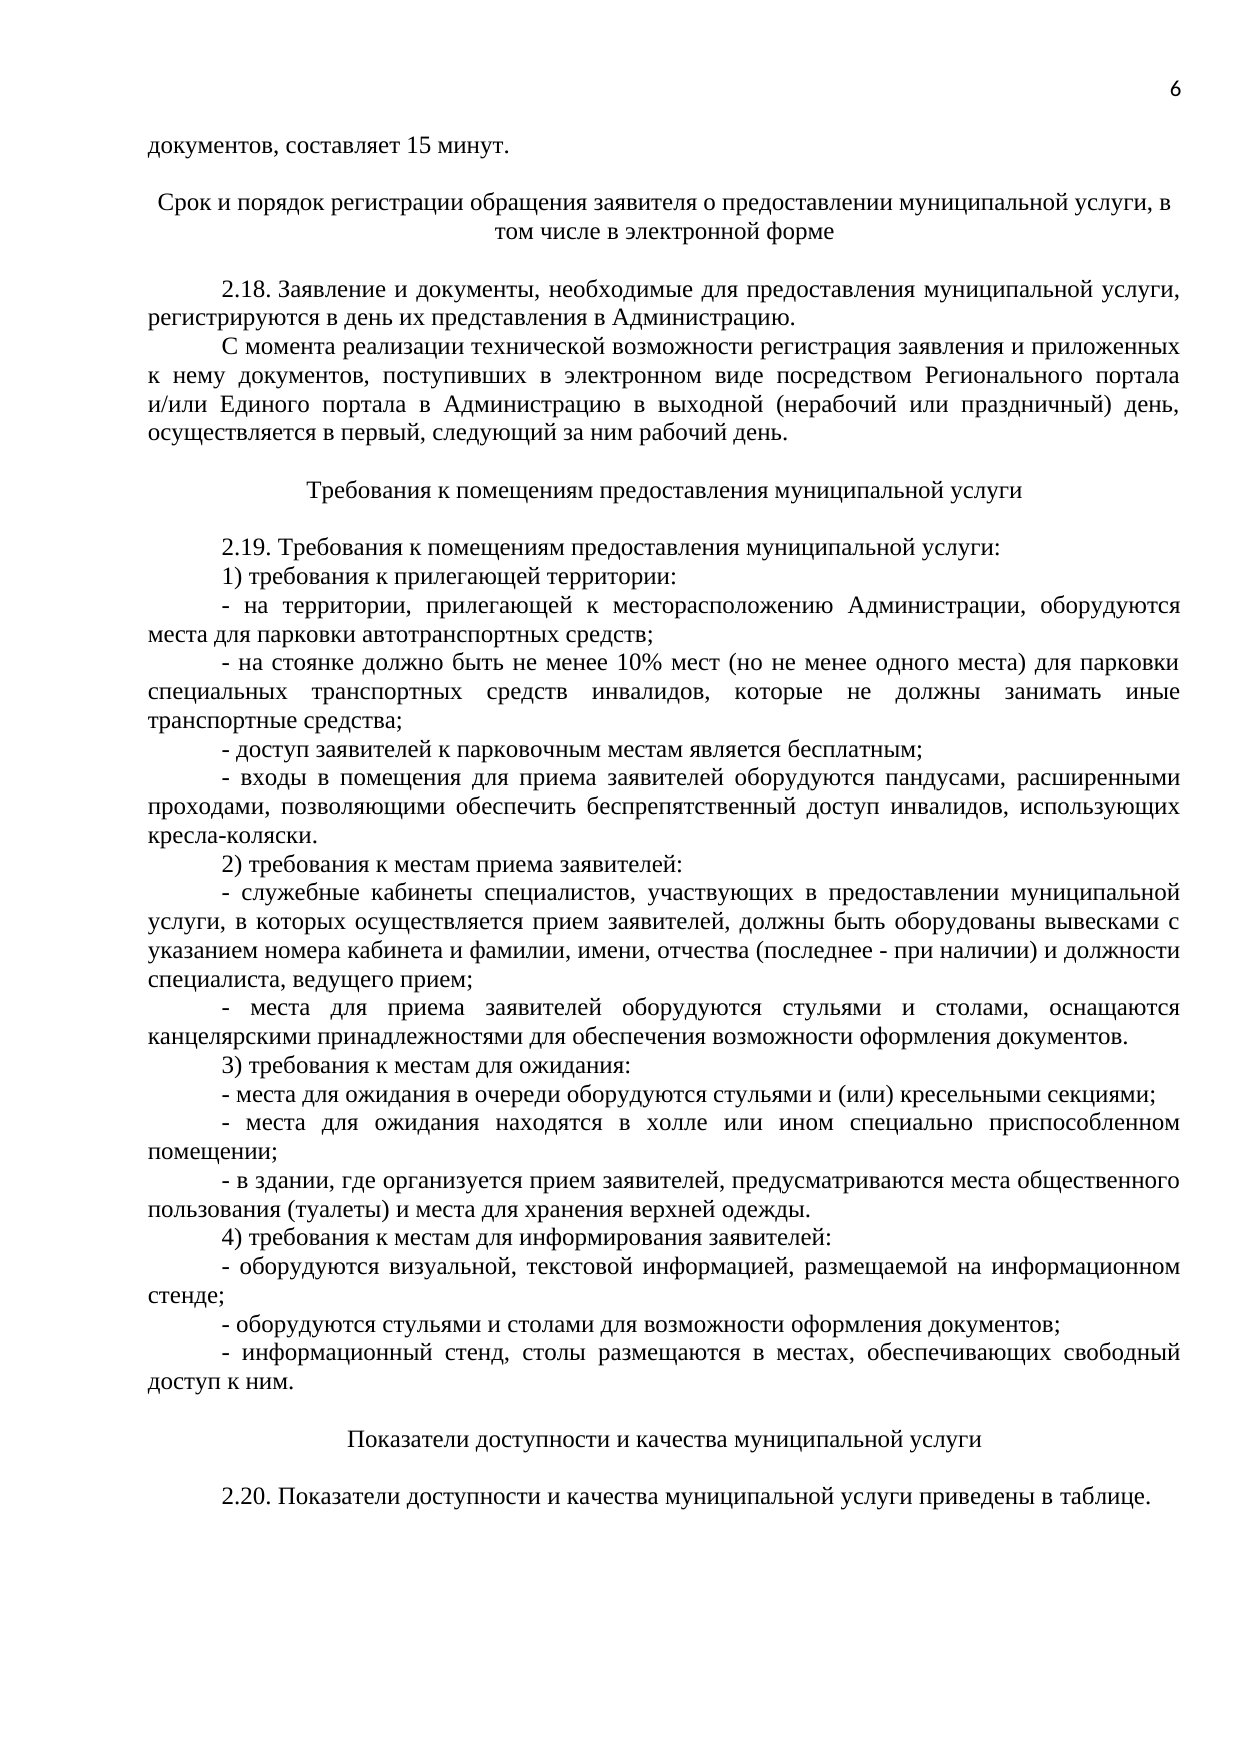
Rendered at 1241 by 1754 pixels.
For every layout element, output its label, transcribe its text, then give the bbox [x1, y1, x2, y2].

text - места для приема заявителей оборудуются стульями и столами, оснащаются канцелярскими принадлежностями для обеспечения возможности оформления документов. [148, 992, 1181, 1050]
text - оборудуются визуальной, текстовой информацией, размещаемой на информационном стенде; [148, 1251, 1181, 1309]
text Требования к помещениям предоставления муниципальной услуги [148, 475, 1181, 504]
text 3) требования к местам для ожидания: [148, 1050, 1181, 1079]
text - места для ожидания в очереди оборудуются стульями и (или) кресельными секциями; [148, 1079, 1181, 1107]
text С момента реализации технической возможности регистрация заявления и приложенных к нему документов, поступивших в электронном виде посредством Регионального портала и/или Единого портала в Администрацию в выходной (нерабочий или праздничный) день, осуществляется в первый, следующий за ним рабочий день. [148, 331, 1181, 446]
text - оборудуются стульями и столами для возможности оформления документов; [148, 1309, 1181, 1337]
text 2.19. Требования к помещениям предоставления муниципальной услуги: [148, 532, 1181, 561]
text - на территории, прилегающей к месторасположению Администрации, оборудуются места для парковки автотранспортных средств; [148, 590, 1181, 647]
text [148, 130, 1181, 159]
text 2.18. Заявление и документы, необходимые для предоставления муниципальной услуги, регистрируются в день их представления в Администрацию. [148, 274, 1181, 331]
text 1) требования к прилегающей территории: [148, 561, 1181, 590]
text Срок и порядок регистрации обращения заявителя о предоставлении муниципальной услуги, в том числе в электронной форме [148, 187, 1181, 245]
text - информационный стенд, столы размещаются в местах, обеспечивающих свободный доступ к ним. [148, 1337, 1181, 1395]
text - в здании, где организуется прием заявителей, предусматриваются места общественного пользования (туалеты) и места для хранения верхней одежды. [148, 1165, 1181, 1222]
text - входы в помещения для приема заявителей оборудуются пандусами, расширенными проходами, позволяющими обеспечить беспрепятственный доступ инвалидов, использующих кресла-коляски. [148, 762, 1181, 849]
text 2.20. Показатели доступности и качества муниципальной услуги приведены в таблице. [148, 1481, 1181, 1510]
text Показатели доступности и качества муниципальной услуги [148, 1424, 1181, 1452]
text - места для ожидания находятся в холле или ином специально приспособленном помещении; [148, 1107, 1181, 1165]
text - доступ заявителей к парковочным местам является бесплатным; [148, 734, 1181, 762]
text - служебные кабинеты специалистов, участвующих в предоставлении муниципальной услуги, в которых осуществляется прием заявителей, должны быть оборудованы вывесками с указанием номера кабинета и фамилии, имени, отчества (последнее - при наличии) и должности специалиста, ведущего прием; [148, 877, 1181, 992]
text - на стоянке должно быть не менее 10% мест (но не менее одного места) для парковки специальных транспортных средств инвалидов, которые не должны занимать иные транспортные средства; [148, 647, 1181, 734]
text 4) требования к местам для информирования заявителей: [148, 1222, 1181, 1251]
text 2) требования к местам приема заявителей: [148, 849, 1181, 877]
